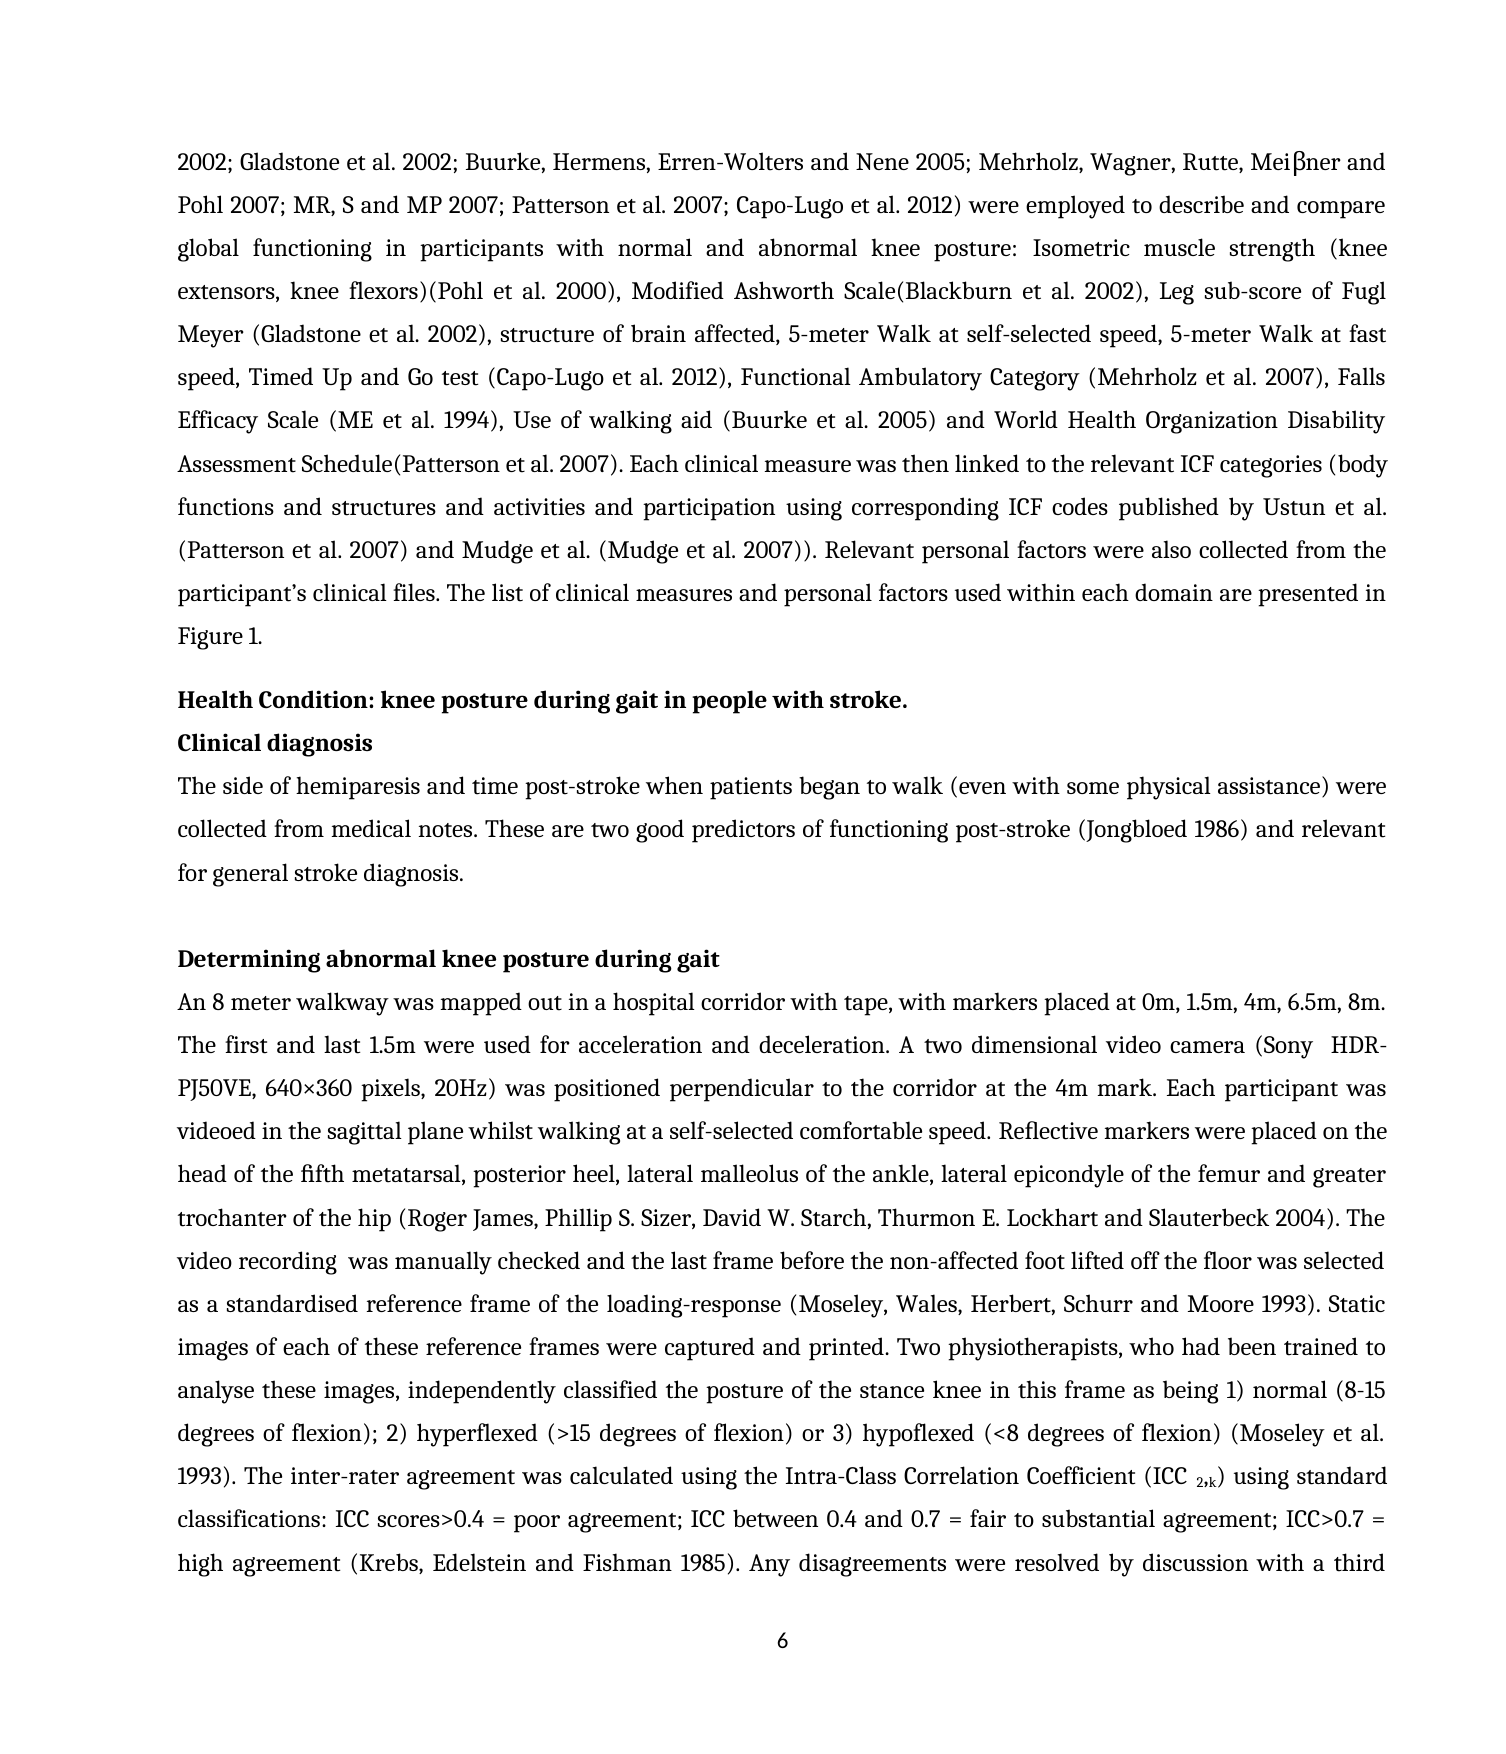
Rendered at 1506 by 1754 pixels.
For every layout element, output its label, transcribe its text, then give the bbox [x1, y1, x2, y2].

text The side of hemiparesis and time post-stroke when patients began to walk (even with some physical assistance) were collected from medical notes. These are two good predictors of functioning post-stroke (Jongbloed 1986) and relevant for general stroke diagnosis. [177, 772, 1388, 887]
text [177, 1017, 1388, 1577]
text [177, 148, 1388, 651]
subtitle Health Condition: knee posture during gait in people with stroke. [177, 686, 1388, 715]
text Clinical diagnosis [177, 729, 1388, 758]
text Determining abnormal knee posture during gait [177, 945, 1388, 973]
